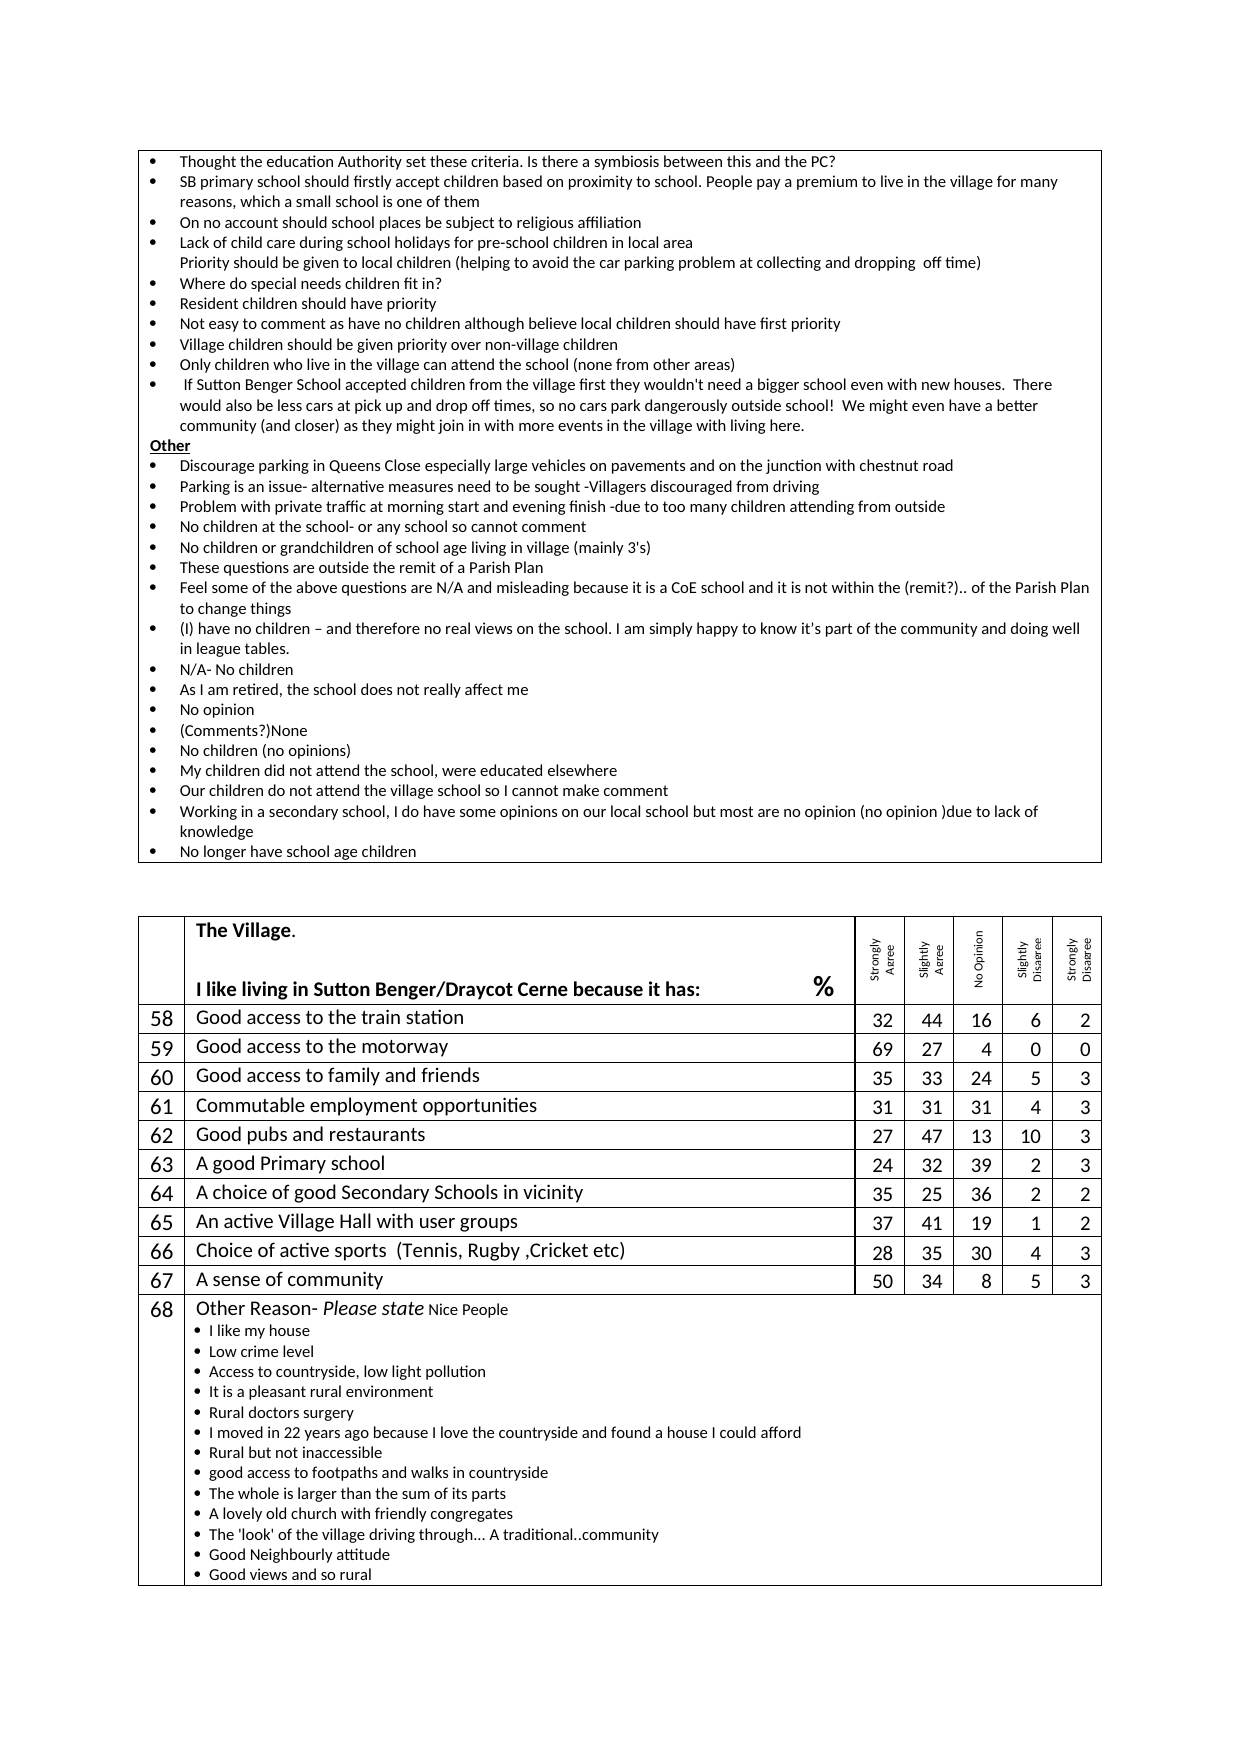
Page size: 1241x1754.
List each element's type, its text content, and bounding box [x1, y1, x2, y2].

table_cell 60 [139, 1063, 184, 1091]
table_cell 50 [856, 1266, 904, 1294]
table_cell 32 [905, 1150, 953, 1178]
table_cell 35 [905, 1237, 953, 1265]
table_cell 2 [1053, 1179, 1101, 1207]
table_cell 4 [1003, 1092, 1052, 1120]
table_cell 2 [1003, 1179, 1052, 1207]
table_cell 27 [856, 1121, 904, 1149]
table_cell 44 [905, 1005, 953, 1033]
table_cell 6 [1003, 1005, 1052, 1033]
table_cell Good access to the train station [185, 1005, 854, 1033]
table_cell 65 [139, 1208, 184, 1236]
table_cell 69 [856, 1034, 904, 1062]
table_cell 59 [139, 1034, 184, 1062]
table_cell 1 [1003, 1208, 1052, 1236]
table_cell 2 [1053, 1005, 1101, 1033]
table_cell 28 [856, 1237, 904, 1265]
table_cell 3 [1053, 1092, 1101, 1120]
table_cell 41 [905, 1208, 953, 1236]
table_cell 19 [954, 1208, 1002, 1236]
table_cell 27 [905, 1034, 953, 1062]
table_cell Good access to the motorway [185, 1034, 854, 1062]
table_cell 8 [954, 1266, 1002, 1294]
table_header Strongly Agree [856, 917, 904, 1003]
table_cell Good access to family and friends [185, 1063, 854, 1091]
table_cell 4 [954, 1034, 1002, 1062]
table_header The Village. I like living in Sutton Benger/Draycot Cerne because it has: % [185, 917, 854, 1003]
table_header No Opinion [954, 917, 1002, 1003]
table_cell 31 [954, 1092, 1002, 1120]
table_cell 3 [1053, 1063, 1101, 1091]
table_cell 62 [139, 1121, 184, 1149]
table_cell An active Village Hall with user groups [185, 1208, 854, 1236]
table_cell A sense of community [185, 1266, 854, 1294]
table_cell 68 [139, 1295, 184, 1585]
table_cell 3 [1053, 1237, 1101, 1265]
table_cell 24 [954, 1063, 1002, 1091]
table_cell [185, 1295, 1101, 1585]
table_cell 64 [139, 1179, 184, 1207]
table_cell Choice of active sports (Tennis, Rugby ,Cricket etc) [185, 1237, 854, 1265]
table_cell 31 [856, 1092, 904, 1120]
table_cell Commutable employment opportunities [185, 1092, 854, 1120]
table_cell 36 [954, 1179, 1002, 1207]
table_header Strongly Disagree [1053, 917, 1101, 1003]
table_cell 35 [856, 1179, 904, 1207]
table_cell 66 [139, 1237, 184, 1265]
table_cell 10 [1003, 1121, 1052, 1149]
table_cell 67 [139, 1266, 184, 1294]
table_cell 5 [1003, 1063, 1052, 1091]
table_cell 13 [954, 1121, 1002, 1149]
table_cell 32 [856, 1005, 904, 1033]
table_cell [139, 151, 1101, 862]
table_cell A good Primary school [185, 1150, 854, 1178]
table_cell 3 [1053, 1121, 1101, 1149]
table_header Slightly Disagree [1003, 917, 1052, 1003]
table_cell 4 [1003, 1237, 1052, 1265]
table_header [139, 917, 184, 1003]
table_cell 25 [905, 1179, 953, 1207]
table_cell 31 [905, 1092, 953, 1120]
table_cell 30 [954, 1237, 1002, 1265]
table_cell 58 [139, 1005, 184, 1033]
table_cell 16 [954, 1005, 1002, 1033]
table_cell Good pubs and restaurants [185, 1121, 854, 1149]
table_cell 35 [856, 1063, 904, 1091]
table_cell 24 [856, 1150, 904, 1178]
table_cell 5 [1003, 1266, 1052, 1294]
table_cell 47 [905, 1121, 953, 1149]
table_header Slightly Agree [905, 917, 953, 1003]
table_cell 37 [856, 1208, 904, 1236]
table_cell A choice of good Secondary Schools in vicinity [185, 1179, 854, 1207]
table_cell 63 [139, 1150, 184, 1178]
table_cell 39 [954, 1150, 1002, 1178]
table_cell 2 [1053, 1208, 1101, 1236]
table_cell 34 [905, 1266, 953, 1294]
table_cell 3 [1053, 1266, 1101, 1294]
table_cell 2 [1003, 1150, 1052, 1178]
table_cell 61 [139, 1092, 184, 1120]
table_cell 33 [905, 1063, 953, 1091]
table_cell 0 [1003, 1034, 1052, 1062]
table_cell 0 [1053, 1034, 1101, 1062]
table_cell 3 [1053, 1150, 1101, 1178]
